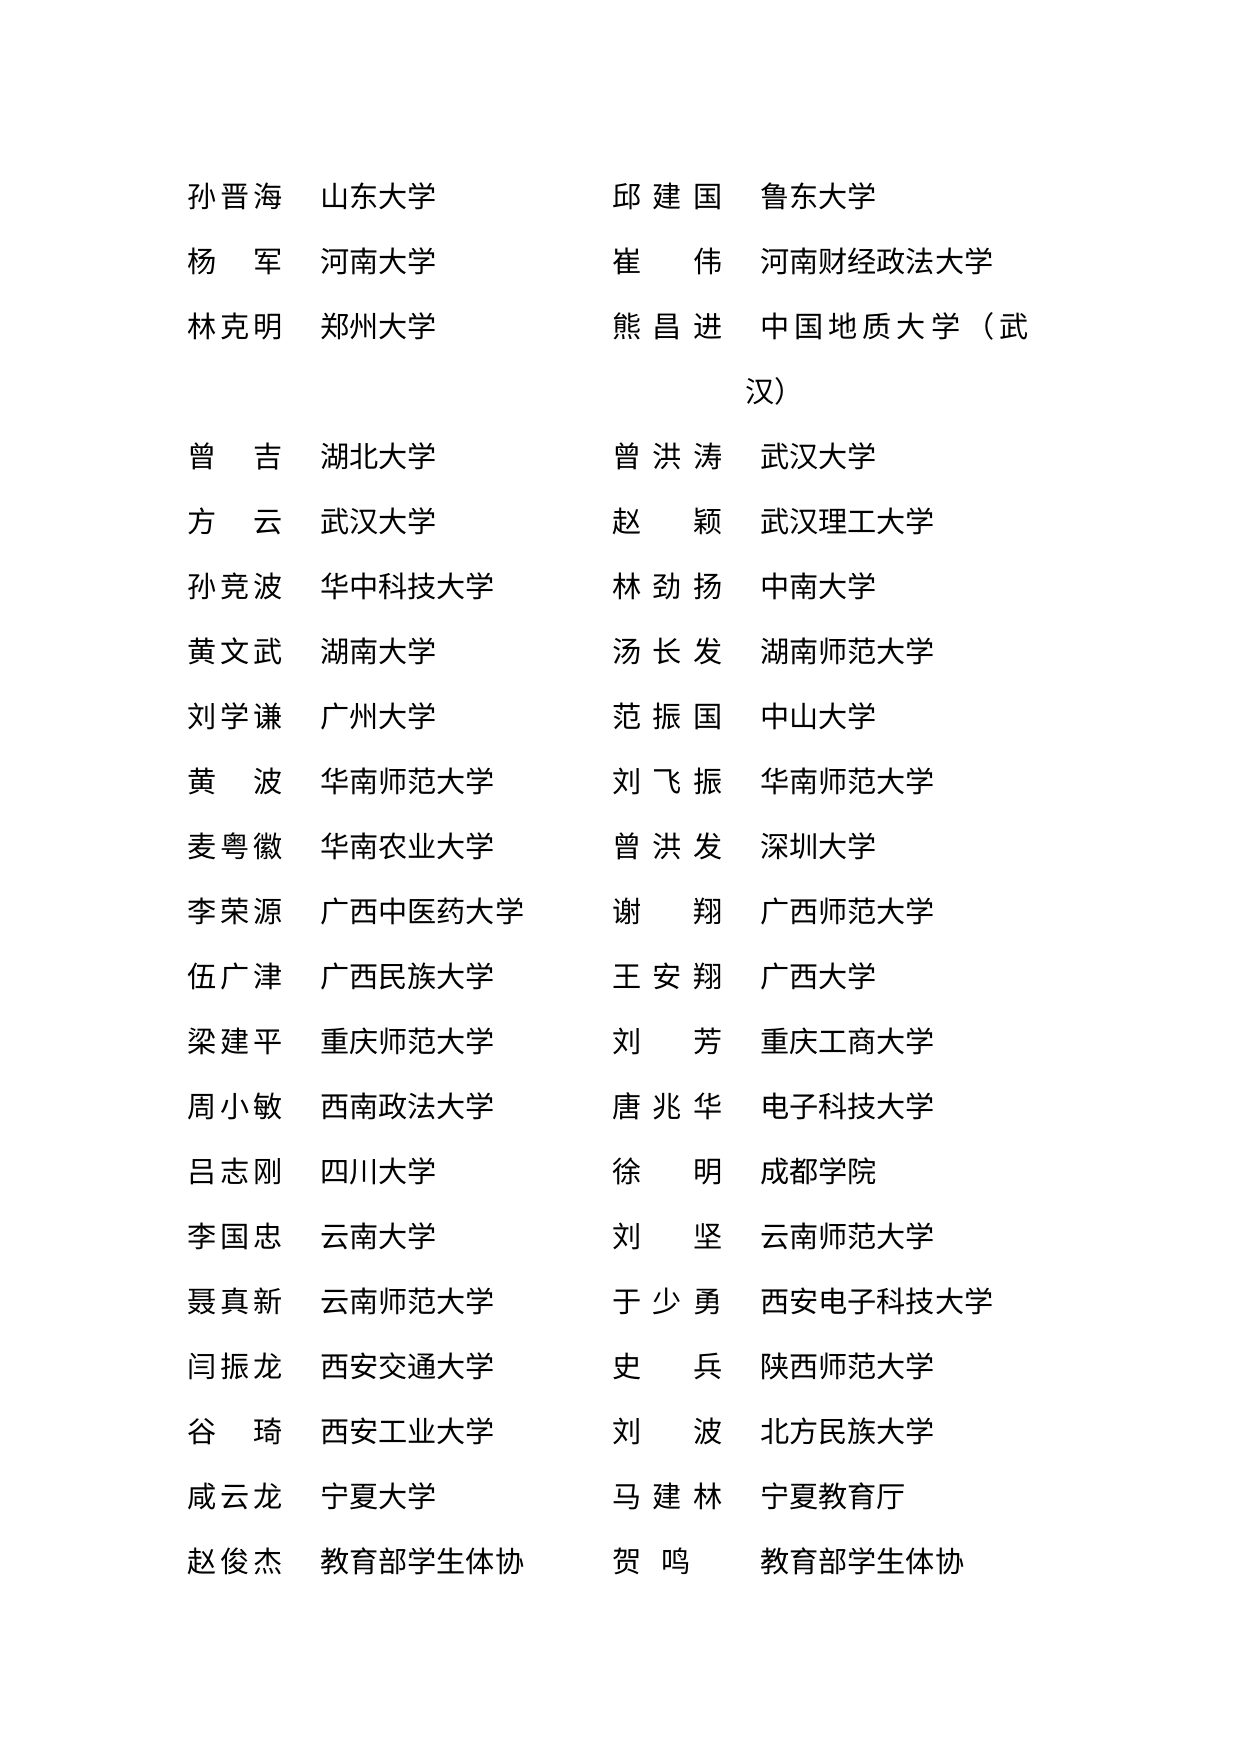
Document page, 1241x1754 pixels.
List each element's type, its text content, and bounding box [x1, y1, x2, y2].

table_cell 河南财经政法大学 [734, 227, 1040, 292]
table_cell 刘芳 [601, 1007, 734, 1072]
table_cell 刘学谦 [176, 682, 294, 747]
table_cell 林劲扬 [601, 552, 734, 617]
table_cell 曾吉 [176, 422, 294, 487]
table_cell 聂真新 [176, 1267, 294, 1332]
table_cell 广西中医药大学 [294, 877, 601, 942]
table_cell 吕志刚 [176, 1137, 294, 1202]
table_cell 湖南大学 [294, 617, 601, 682]
table_cell 林克明 [176, 292, 294, 422]
table_cell 郑州大学 [294, 292, 601, 422]
table_cell 重庆师范大学 [294, 1007, 601, 1072]
table_cell 周小敏 [176, 1072, 294, 1137]
table_cell 谷琦 [176, 1397, 294, 1462]
table_cell 云南师范大学 [734, 1202, 1040, 1267]
table_cell 西安工业大学 [294, 1397, 601, 1462]
table_cell 教育部学生体协 [734, 1527, 1040, 1592]
table_cell 闫振龙 [176, 1332, 294, 1397]
table_cell 熊昌进 [601, 292, 734, 422]
table_cell 杨军 [176, 227, 294, 292]
table_cell 湖南师范大学 [734, 617, 1040, 682]
table_cell 崔伟 [601, 227, 734, 292]
table_cell 黄文武 [176, 617, 294, 682]
table_cell 唐兆华 [601, 1072, 734, 1137]
table_cell 范振国 [601, 682, 734, 747]
table_cell 武汉大学 [294, 487, 601, 552]
table_cell 中山大学 [734, 682, 1040, 747]
table_cell 曾洪发 [601, 812, 734, 877]
table_cell 刘波 [601, 1397, 734, 1462]
table_cell 李国忠 [176, 1202, 294, 1267]
table_cell 赵 颖 [601, 487, 734, 552]
table_cell 邱建国 [601, 162, 734, 227]
table_cell 河南大学 [294, 227, 601, 292]
table_cell 华南师范大学 [294, 747, 601, 812]
table_cell 西南政法大学 [294, 1072, 601, 1137]
table_cell 四川大学 [294, 1137, 601, 1202]
table_cell 孙晋海 [176, 162, 294, 227]
table_cell 陕西师范大学 [734, 1332, 1040, 1397]
table_cell 王安翔 [601, 942, 734, 1007]
table_cell 宁夏教育厅 [734, 1462, 1040, 1527]
table_cell 宁夏大学 [294, 1462, 601, 1527]
table_cell 广西大学 [734, 942, 1040, 1007]
table_cell 李荣源 [176, 877, 294, 942]
table_cell 贺 鸣 [601, 1527, 734, 1592]
table_cell 马建林 [601, 1462, 734, 1527]
table_cell 孙竞波 [176, 552, 294, 617]
table_cell 深圳大学 [734, 812, 1040, 877]
table_cell 中国地质大学（武汉） [734, 292, 1040, 422]
table_cell 华南农业大学 [294, 812, 601, 877]
table_cell 华南师范大学 [734, 747, 1040, 812]
table_cell 咸云龙 [176, 1462, 294, 1527]
table_cell 汤长发 [601, 617, 734, 682]
table_cell 云南大学 [294, 1202, 601, 1267]
table_cell 武汉理工大学 [734, 487, 1040, 552]
table_cell 于少勇 [601, 1267, 734, 1332]
table_cell 云南师范大学 [294, 1267, 601, 1332]
table_cell 徐明 [601, 1137, 734, 1202]
table_cell 谢翔 [601, 877, 734, 942]
table_cell 湖北大学 [294, 422, 601, 487]
table_cell 刘 坚 [601, 1202, 734, 1267]
table_cell 方云 [176, 487, 294, 552]
table_cell 广西师范大学 [734, 877, 1040, 942]
table_cell 山东大学 [294, 162, 601, 227]
table_cell 电子科技大学 [734, 1072, 1040, 1137]
table_cell 华中科技大学 [294, 552, 601, 617]
table_cell 刘飞振 [601, 747, 734, 812]
table_cell 西安电子科技大学 [734, 1267, 1040, 1332]
table_cell 伍广津 [176, 942, 294, 1007]
table_cell 赵俊杰 [176, 1527, 294, 1592]
table_cell 黄 波 [176, 747, 294, 812]
table_cell 梁建平 [176, 1007, 294, 1072]
table_cell 成都学院 [734, 1137, 1040, 1202]
table_cell 中南大学 [734, 552, 1040, 617]
table_cell 武汉大学 [734, 422, 1040, 487]
table_cell 西安交通大学 [294, 1332, 601, 1397]
table_cell 北方民族大学 [734, 1397, 1040, 1462]
table_cell 广州大学 [294, 682, 601, 747]
table_cell 广西民族大学 [294, 942, 601, 1007]
table_cell 麦粤徽 [176, 812, 294, 877]
table_cell 教育部学生体协 [294, 1527, 601, 1592]
table_cell 重庆工商大学 [734, 1007, 1040, 1072]
table_cell 曾洪涛 [601, 422, 734, 487]
table_cell 史兵 [601, 1332, 734, 1397]
table_cell 鲁东大学 [734, 162, 1040, 227]
